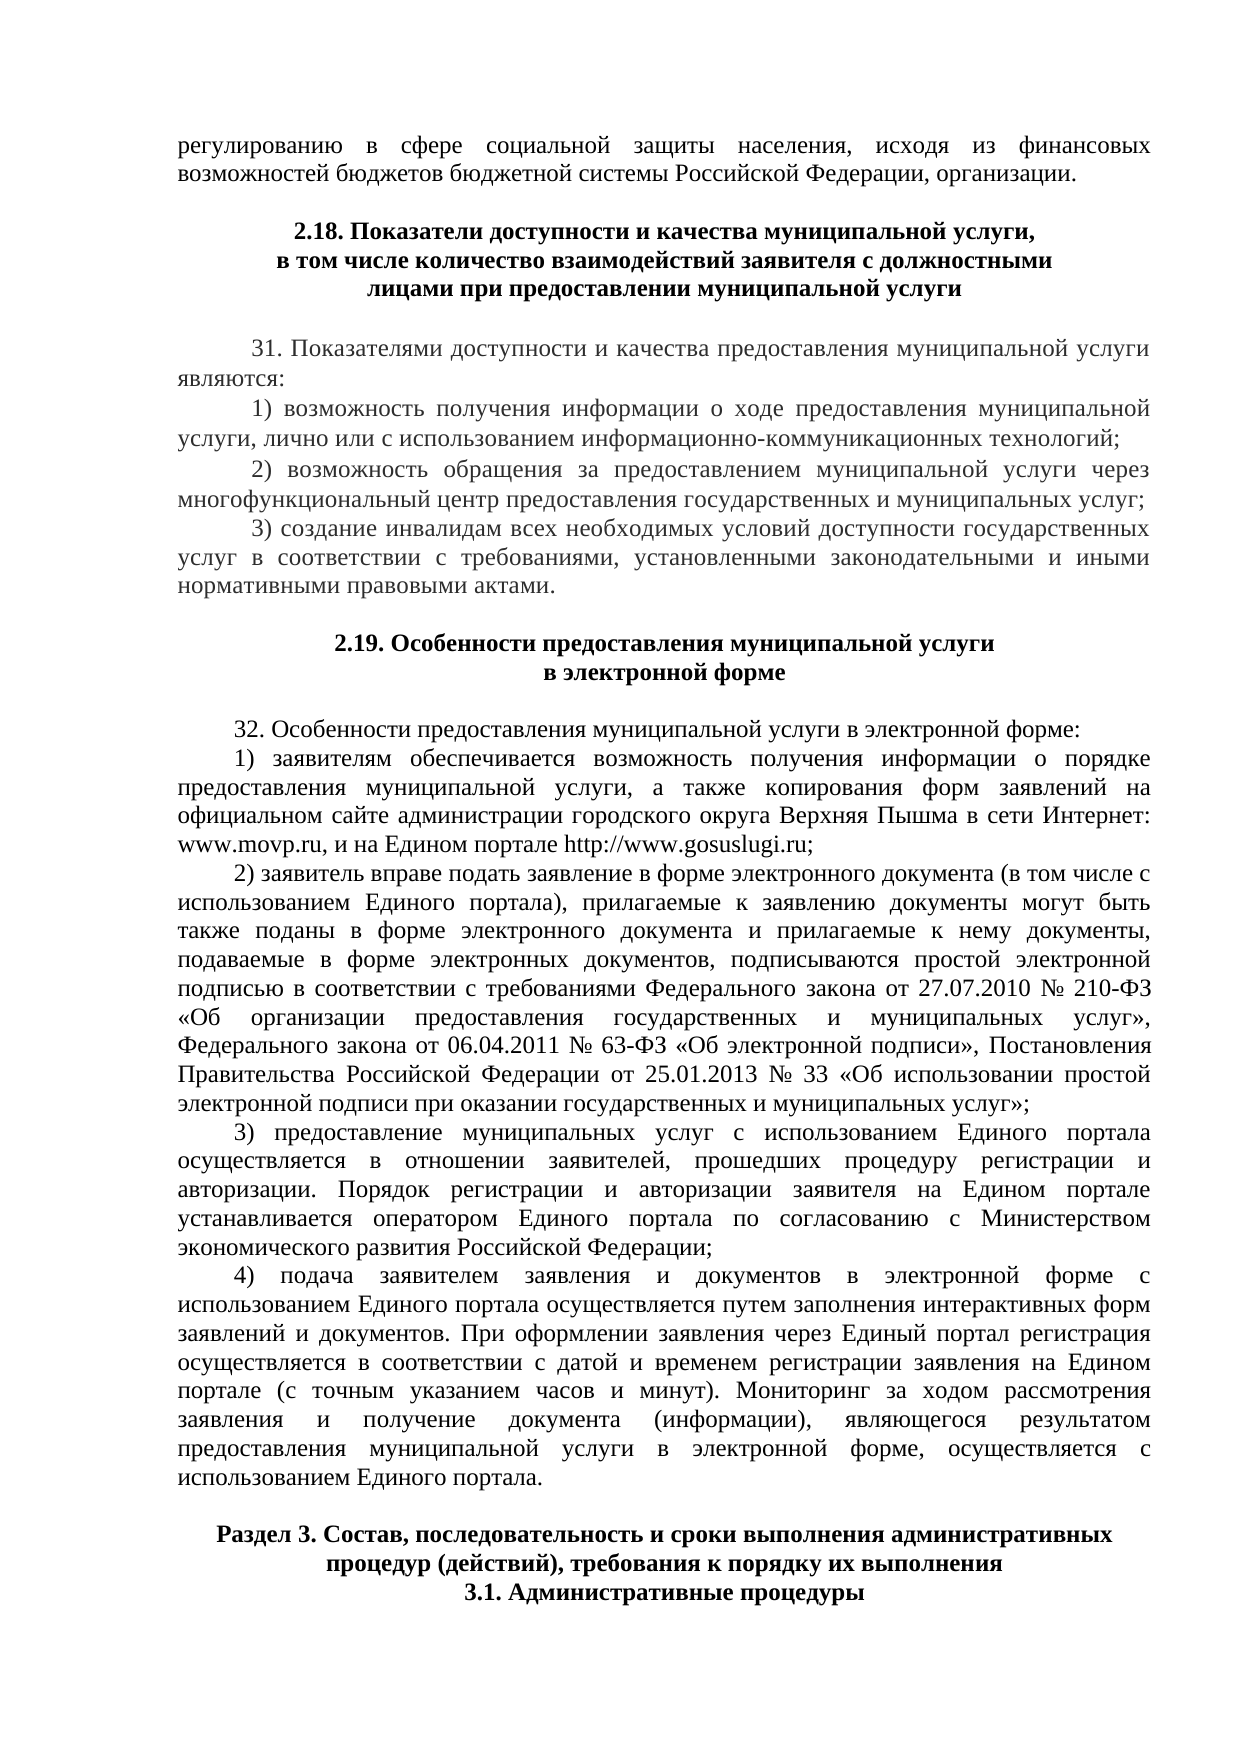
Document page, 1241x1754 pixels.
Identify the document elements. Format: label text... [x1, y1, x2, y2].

text 2.18. Показатели доступности и качества муниципальной услуги, [177, 216, 1152, 245]
text в электронной форме [177, 657, 1152, 685]
text в том числе количество взаимодействий заявителя с должностными [177, 245, 1152, 273]
text 2) заявитель вправе подать заявление в форме электронного документа (в том числе с использованием Единого портала), прилагаемые к заявлению документы могут быть также поданы в форме электронного документа и прилагаемые к нему документы, подаваемые в форме электронных документов, подписываются простой электронной подписью в соответствии с требованиями Федерального закона от 27.07.2010 № 210-ФЗ «Об организации предоставления государственных и муниципальных услуг», Федерального закона от 06.04.2011 № 63-ФЗ «Об электронной подписи», Постановления Правительства Российской Федерации от 25.01.2013 № 33 «Об использовании простой электронной подписи при оказании государственных и муниципальных услуг»; [177, 858, 1152, 1117]
text 32. Особенности предоставления муниципальной услуги в электронной форме: [177, 714, 1152, 743]
text лицами при предоставлении муниципальной услуги [177, 273, 1152, 302]
text 2) возможность обращения за предоставлением муниципальной услуги через многофункциональный центр предоставления государственных и муниципальных услуг; [177, 452, 1152, 513]
text 3) предоставление муниципальных услуг с использованием Единого портала осуществляется в отношении заявителей, прошедших процедуру регистрации и авторизации. Порядок регистрации и авторизации заявителя на Едином портале устанавливается оператором Единого портала по согласованию с Министерством экономического развития Российской Федерации; [177, 1117, 1152, 1260]
text 3) создание инвалидам всех необходимых условий доступности государственных услуг в соответствии с требованиями, установленными законодательными и иными нормативными правовыми актами. [177, 513, 1152, 599]
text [177, 130, 1152, 187]
text 1) заявителям обеспечивается возможность получения информации о порядке предоставления муниципальной услуги, а также копирования форм заявлений на официальном сайте администрации городского округа Верхняя Пышма в сети Интернет: www.movp.ru, и на Едином портале http://www.gosuslugi.ru; [177, 743, 1152, 858]
text 2.19. Особенности предоставления муниципальной услуги [177, 628, 1152, 657]
text 1) возможность получения информации о ходе предоставления муниципальной услуги, лично или с использованием информационно-коммуникационных технологий; [177, 392, 1152, 452]
text Раздел 3. Состав, последовательность и сроки выполнения административных процедур (действий), требования к порядку их выполнения [177, 1519, 1152, 1577]
text 4) подача заявителем заявления и документов в электронной форме с использованием Единого портала осуществляется путем заполнения интерактивных форм заявлений и документов. При оформлении заявления через Единый портал регистрация осуществляется в соответствии с датой и временем регистрации заявления на Едином портале (с точным указанием часов и минут). Мониторинг за ходом рассмотрения заявления и получение документа (информации), являющегося результатом предоставления муниципальной услуги в электронной форме, осуществляется с использованием Единого портала. [177, 1260, 1152, 1490]
text 31. Показателями доступности и качества предоставления муниципальной услуги являются: [177, 331, 1152, 392]
text 3.1. Административные процедуры [177, 1577, 1152, 1605]
